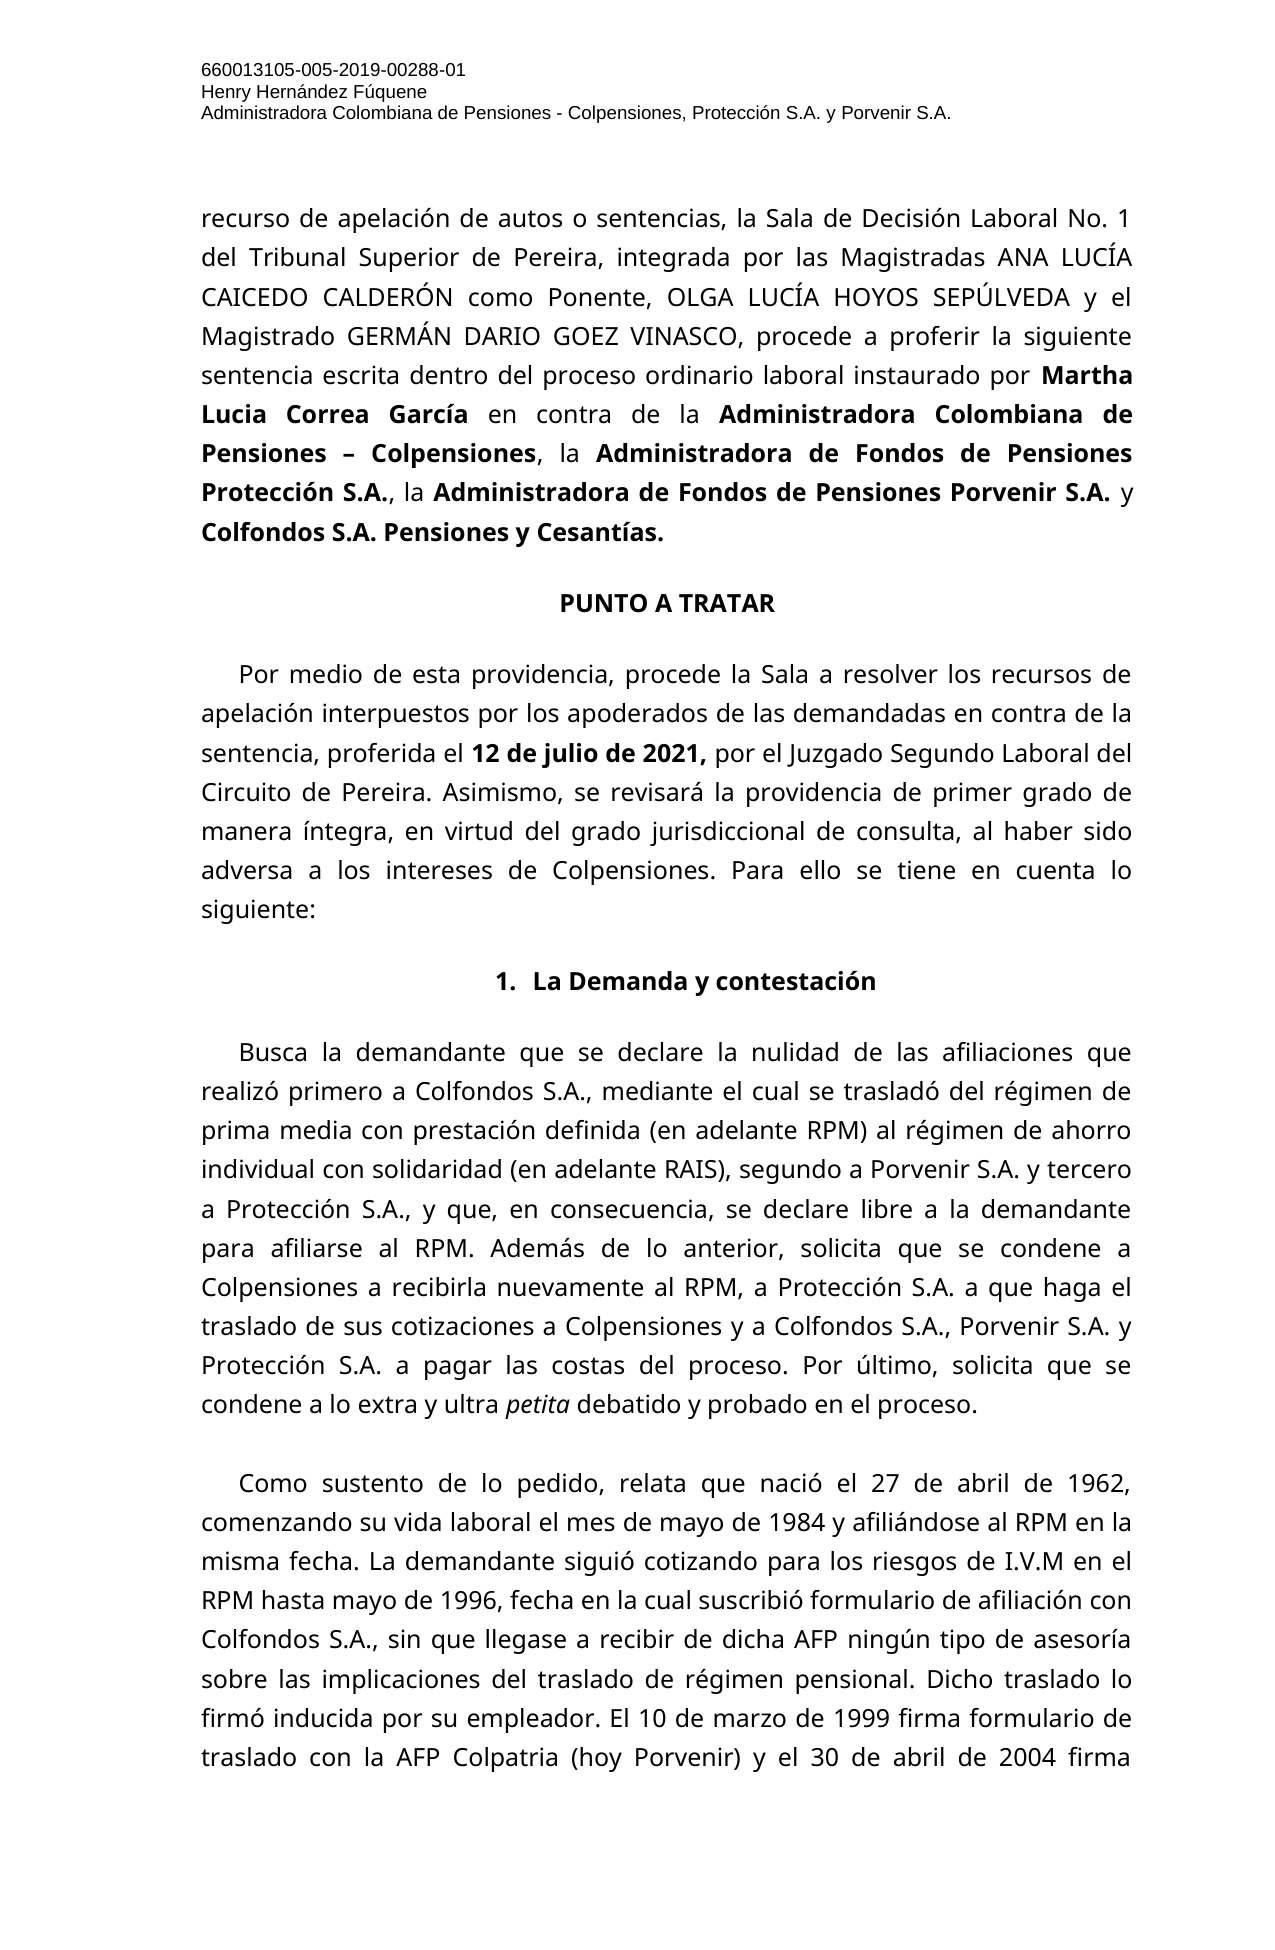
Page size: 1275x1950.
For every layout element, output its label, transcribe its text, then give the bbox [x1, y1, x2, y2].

text Por medio de esta providencia, procede la Sala a resolver los recursos de apelación interpuestos por los apoderados de las demandadas en contra de la sentencia, proferida el 12 de julio de 2021, por el Juzgado Segundo Laboral del Circuito de Pereira. Asimismo, se revisará la providencia de primer grado de manera íntegra, en virtud del grado jurisdiccional de consulta, al haber sido adversa a los intereses de Colpensiones. Para ello se tiene en cuenta lo siguiente: [201, 657, 1133, 926]
text Busca la demandante que se declare la nulidad de las afiliaciones que realizó primero a Colfondos S.A., mediante el cual se trasladó del régimen de prima media con prestación definida (en adelante RPM) al régimen de ahorro individual con solidaridad (en adelante RAIS), segundo a Porvenir S.A. y tercero a Protección S.A., y que, en consecuencia, se declare libre a la demandante para afiliarse al RPM. Además de lo anterior, solicita que se condene a Colpensiones a recibirla nuevamente al RPM, a Protección S.A. a que haga el traslado de sus cotizaciones a Colpensiones y a Colfondos S.A., Porvenir S.A. y Protección S.A. a pagar las costas del proceso. Por último, solicita que se condene a lo extra y ultra petita debatido y probado en el proceso. [201, 1034, 1133, 1421]
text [201, 201, 1133, 548]
text PUNTO A TRATAR [201, 586, 1133, 619]
list La Demanda y contestación [238, 963, 1133, 997]
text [201, 1465, 1133, 1774]
